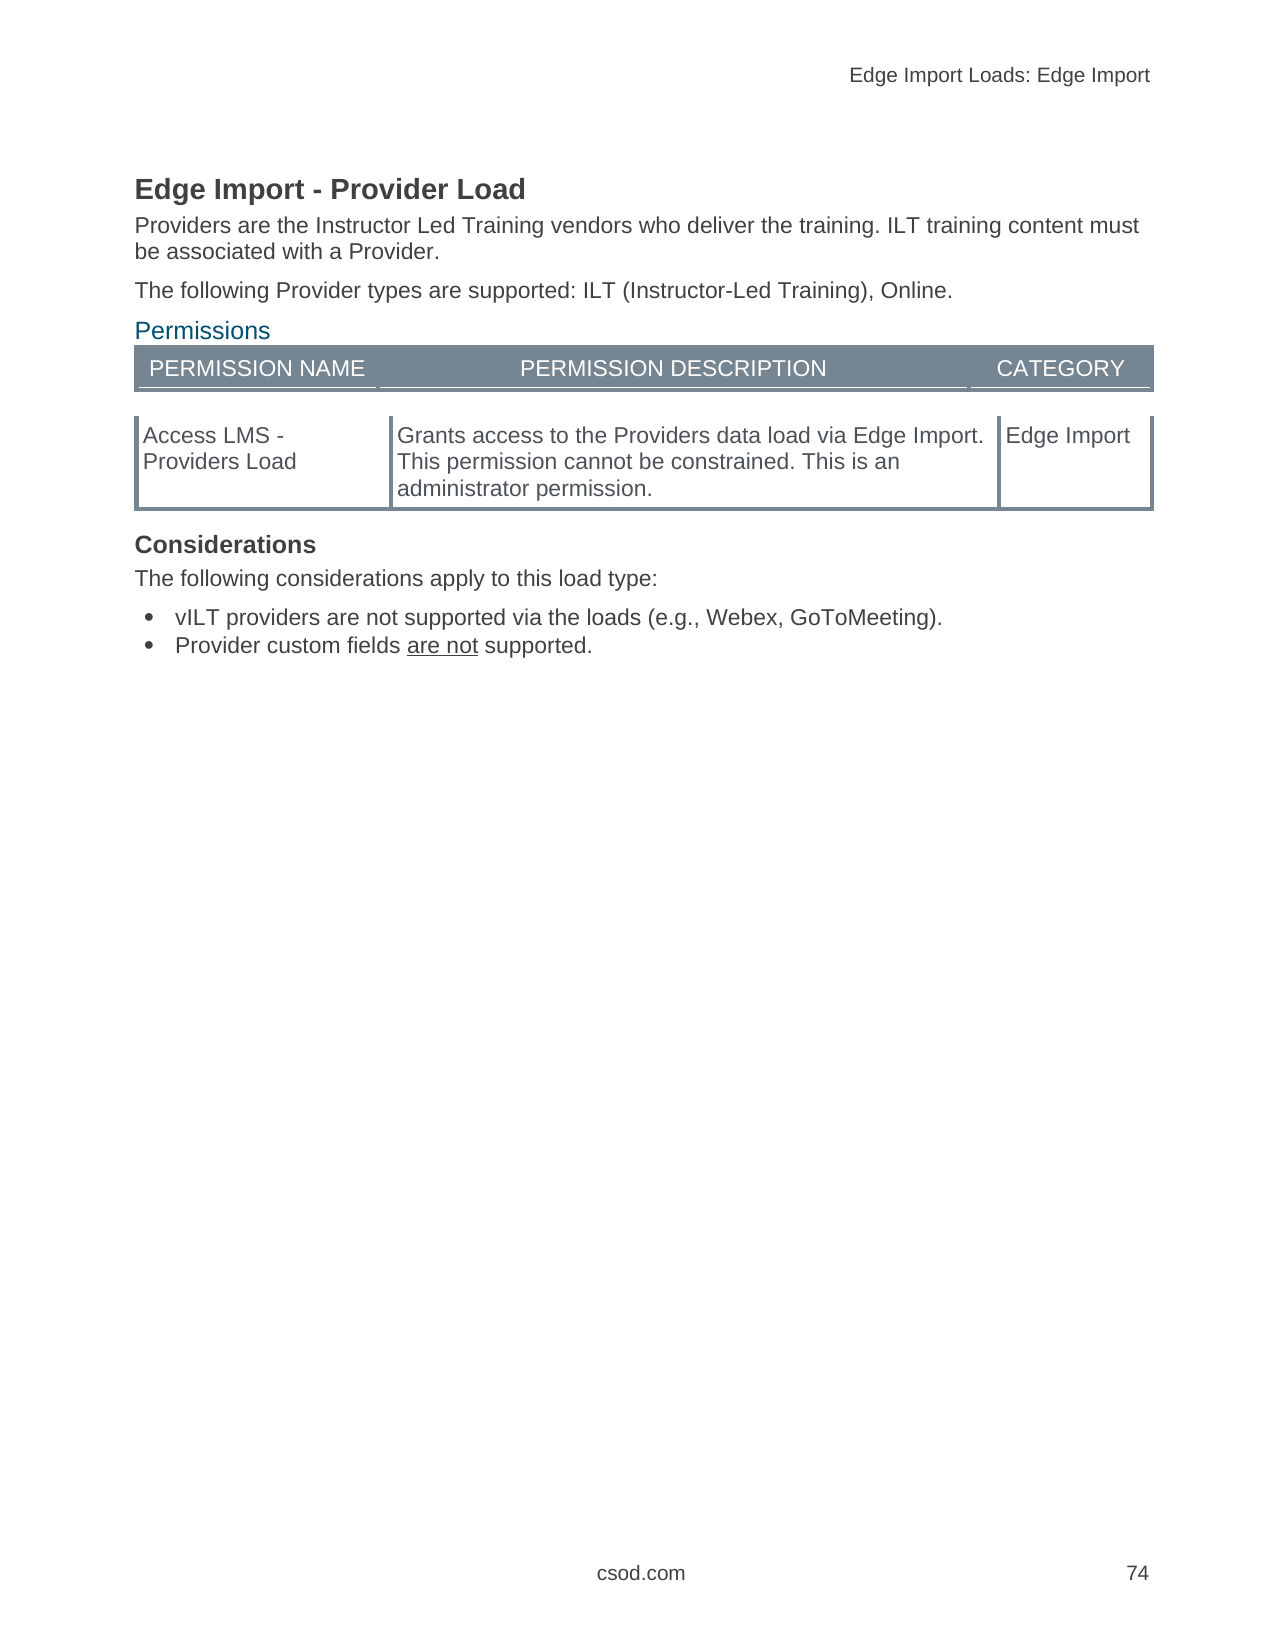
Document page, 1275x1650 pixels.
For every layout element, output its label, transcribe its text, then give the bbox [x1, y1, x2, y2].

list vILT providers are not supported via the loads (e.g., Webex, GoToMeeting). [154, 604, 1150, 630]
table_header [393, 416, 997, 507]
text Permissions [134, 316, 1150, 344]
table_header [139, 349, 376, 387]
list Provider custom fields are not supported. [154, 632, 1150, 659]
text Considerations [134, 530, 1150, 559]
text Providers are the Instructor Led Training vendors who deliver the training. ILT training content must be associated with a Provider. [134, 212, 1150, 264]
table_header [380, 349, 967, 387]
text The following considerations apply to this load type: [134, 565, 1150, 591]
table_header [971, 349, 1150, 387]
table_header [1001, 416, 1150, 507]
text The following Provider types are supported: ILT (Instructor-Led Training), Online. [134, 277, 1150, 303]
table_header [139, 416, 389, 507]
text Edge Import - Provider Load [134, 172, 1150, 205]
